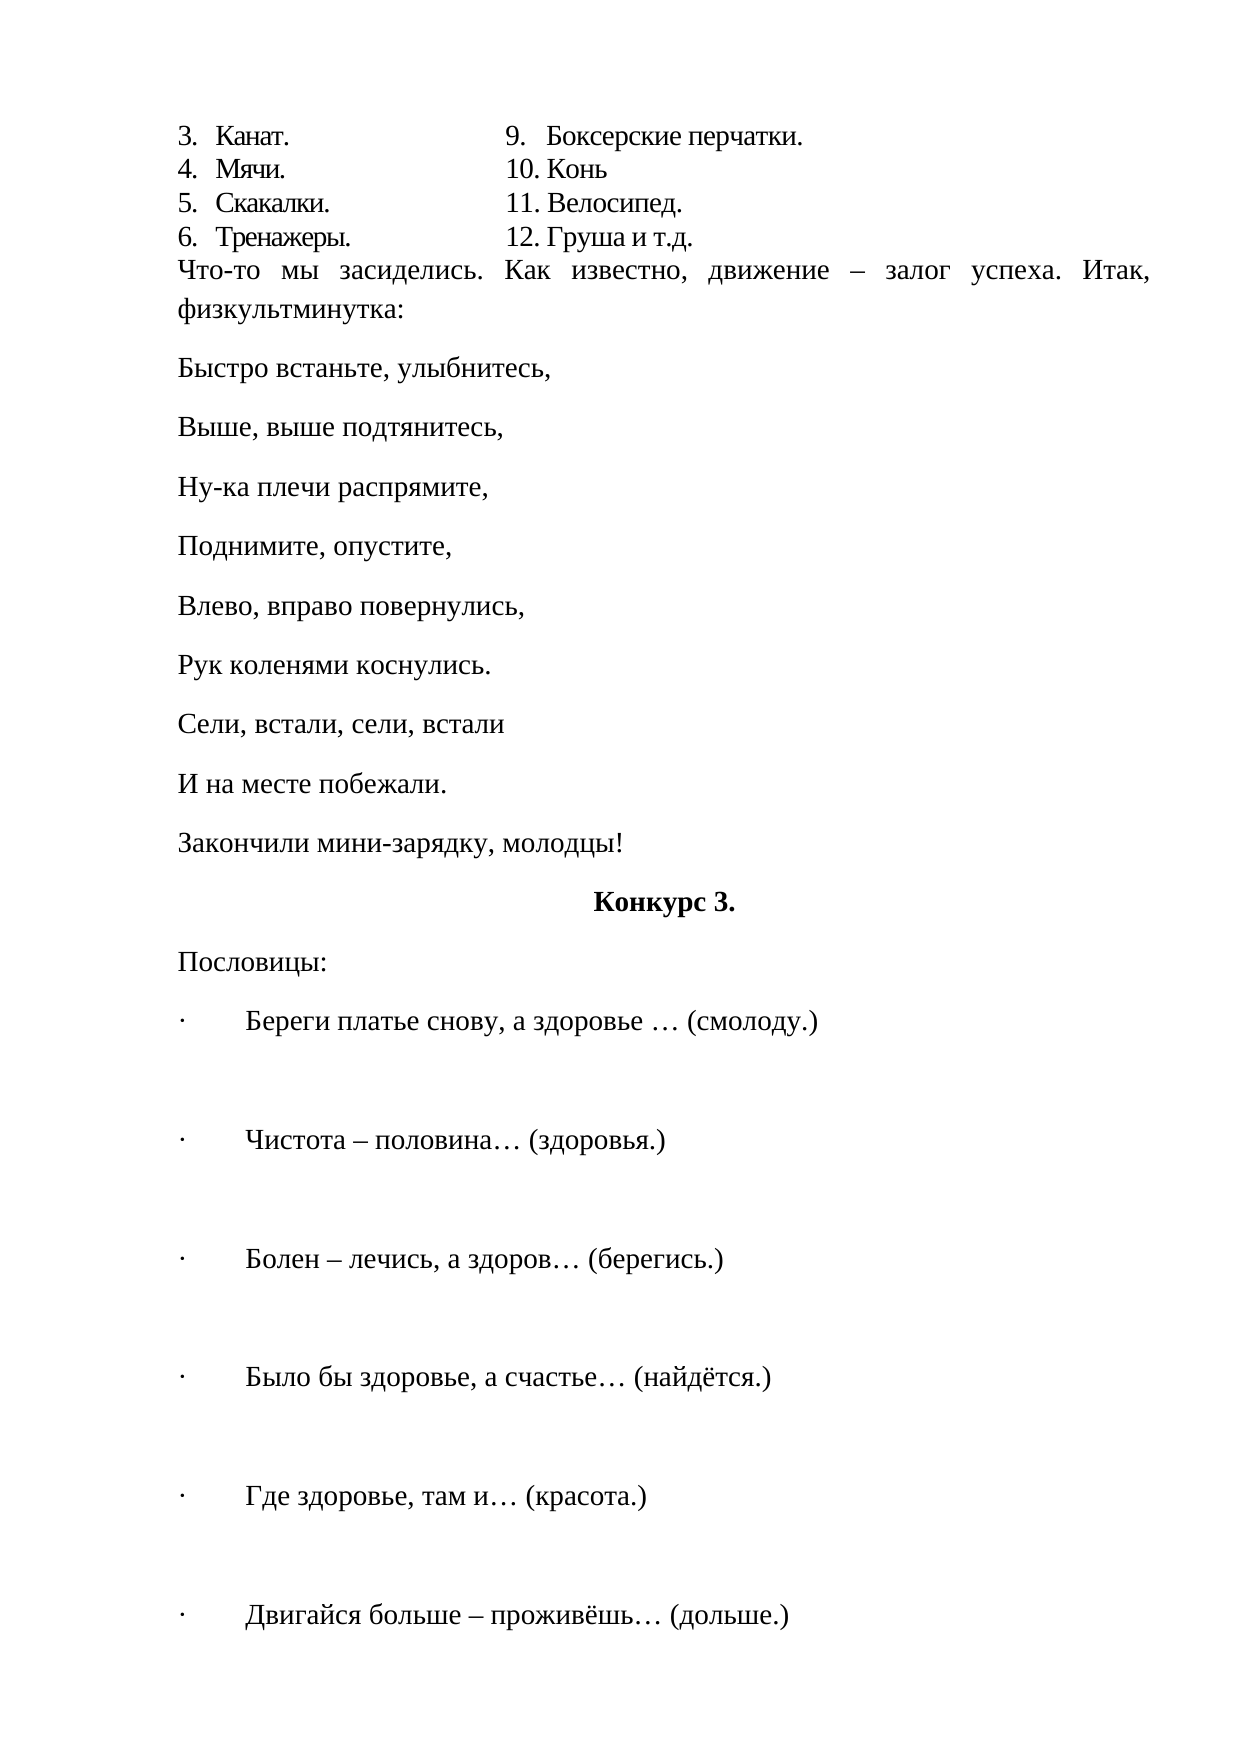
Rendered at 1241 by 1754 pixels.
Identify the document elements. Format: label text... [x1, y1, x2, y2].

text · Береги платье снову, а здоровье … (смолоду.) [177, 1003, 1152, 1037]
text И на месте побежали. [177, 766, 1152, 799]
text Пословицы: [177, 944, 1152, 977]
list Тренажеры. 12. Груша и т.д. [177, 219, 1152, 252]
list Скакалки. 11. Велосипед. [177, 185, 1152, 219]
text Быстро встаньте, улыбнитесь, [177, 350, 1152, 384]
text Закончили мини-зарядку, молодцы! [177, 825, 1152, 859]
text Выше, выше подтянитесь, [177, 409, 1152, 443]
text Что-то мы засиделись. Как известно, движение – залог успеха. Итак, физкультминутка: [177, 252, 1152, 324]
text · Болен – лечись, а здоров… (берегись.) [177, 1241, 1152, 1274]
text Влево, вправо повернулись, [177, 588, 1152, 621]
list Мячи. 10. Конь [177, 152, 1152, 185]
text Поднимите, опустите, [177, 528, 1152, 562]
text · Было бы здоровье, а счастье… (найдётся.) [177, 1359, 1152, 1393]
text · Где здоровье, там и… (красота.) [177, 1478, 1152, 1512]
text Рук коленями коснулись. [177, 647, 1152, 681]
text Ну-ка плечи распрямите, [177, 469, 1152, 502]
text · Двигайся больше – проживёшь… (дольше.) [177, 1597, 1152, 1631]
text Конкурс 3. [177, 884, 1152, 918]
text · Чистота – половина… (здоровья.) [177, 1122, 1152, 1156]
text Сели, встали, сели, встали [177, 706, 1152, 740]
list Канат. 9. Боксерские перчатки. [177, 118, 1152, 152]
